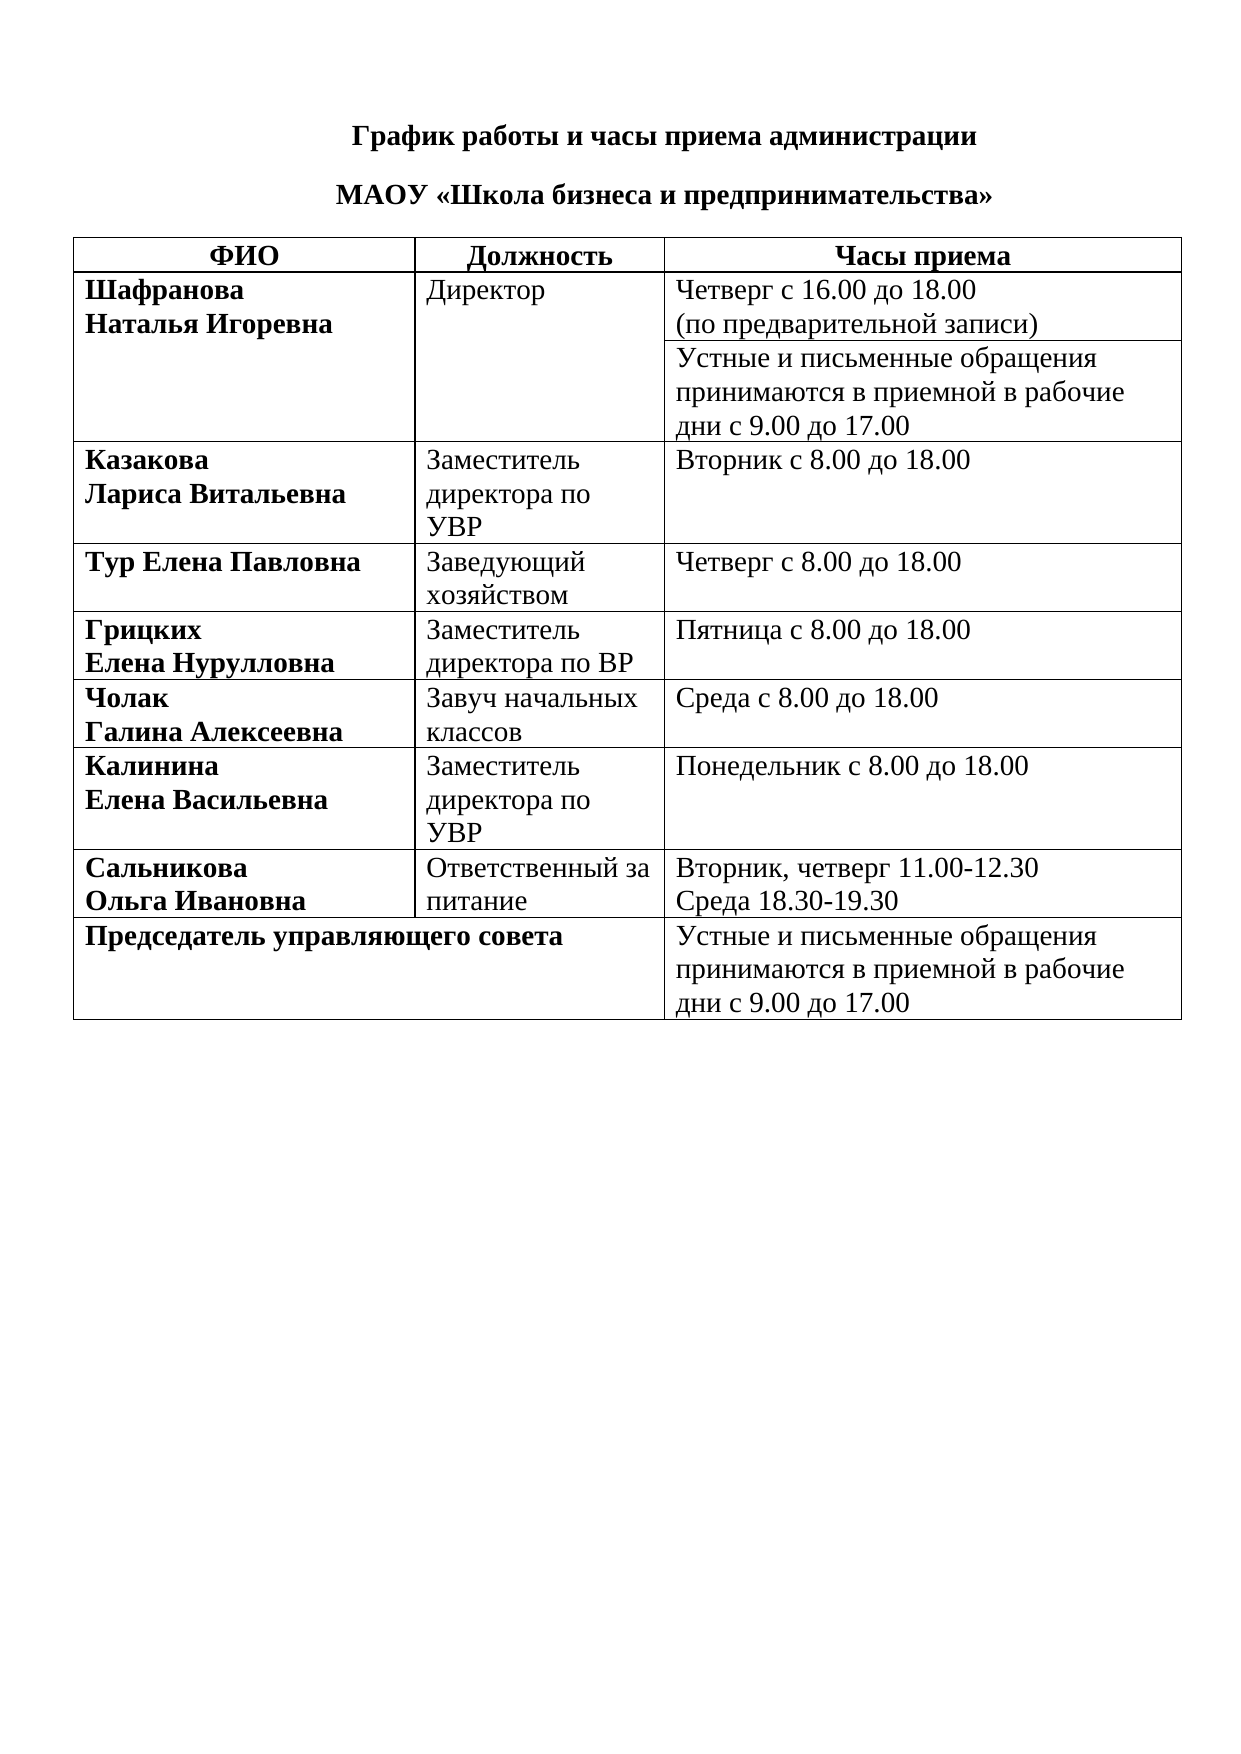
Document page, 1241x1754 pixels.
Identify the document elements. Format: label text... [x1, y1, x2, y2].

table_cell Среда с 8.00 до 18.00 [665, 680, 1181, 747]
table_cell Устные и письменные обращения принимаются в приемной в рабочие дни с 9.00 до 17.00 [665, 918, 1181, 1019]
text График работы и часы приема администрации [177, 118, 1152, 152]
table_cell Вторник с 8.00 до 18.00 [665, 442, 1181, 543]
table_cell Завуч начальных классов [416, 680, 664, 747]
table_cell Ответственный за питание [416, 850, 664, 917]
table_header ФИО [74, 238, 414, 271]
table_cell Шафранова Наталья Игоревна [74, 273, 414, 441]
table_cell Чолак Галина Алексеевна [74, 680, 414, 747]
table_cell Калинина Елена Васильевна [74, 748, 414, 849]
table_cell Председатель управляющего совета [74, 918, 664, 1019]
table_cell Заместитель директора по ВР [416, 612, 664, 679]
table_cell Заместитель директора по УВР [416, 748, 664, 849]
table_cell Заместитель директора по УВР [416, 442, 664, 543]
table_cell Четверг с 16.00 до 18.00 (по предварительной записи) [665, 273, 1181, 339]
table_header Должность [416, 238, 664, 271]
table_cell Сальникова Ольга Ивановна [74, 850, 414, 917]
table_cell Директор [416, 273, 664, 441]
table_cell Вторник, четверг 11.00-12.30 Среда 18.30-19.30 [665, 850, 1181, 917]
table_cell Грицких Елена Нурулловна [74, 612, 414, 679]
table_cell Заведующий хозяйством [416, 544, 664, 611]
text МАОУ «Школа бизнеса и предпринимательства» [177, 177, 1152, 211]
table_header Часы приема [665, 238, 1181, 271]
table_cell Казакова Лариса Витальевна [74, 442, 414, 543]
table_cell Устные и письменные обращения принимаются в приемной в рабочие дни с 9.00 до 17.00 [665, 341, 1181, 441]
table_cell Тур Елена Павловна [74, 544, 414, 611]
table_cell Понедельник с 8.00 до 18.00 [665, 748, 1181, 849]
table_cell Четверг с 8.00 до 18.00 [665, 544, 1181, 611]
table_cell Пятница с 8.00 до 18.00 [665, 612, 1181, 679]
